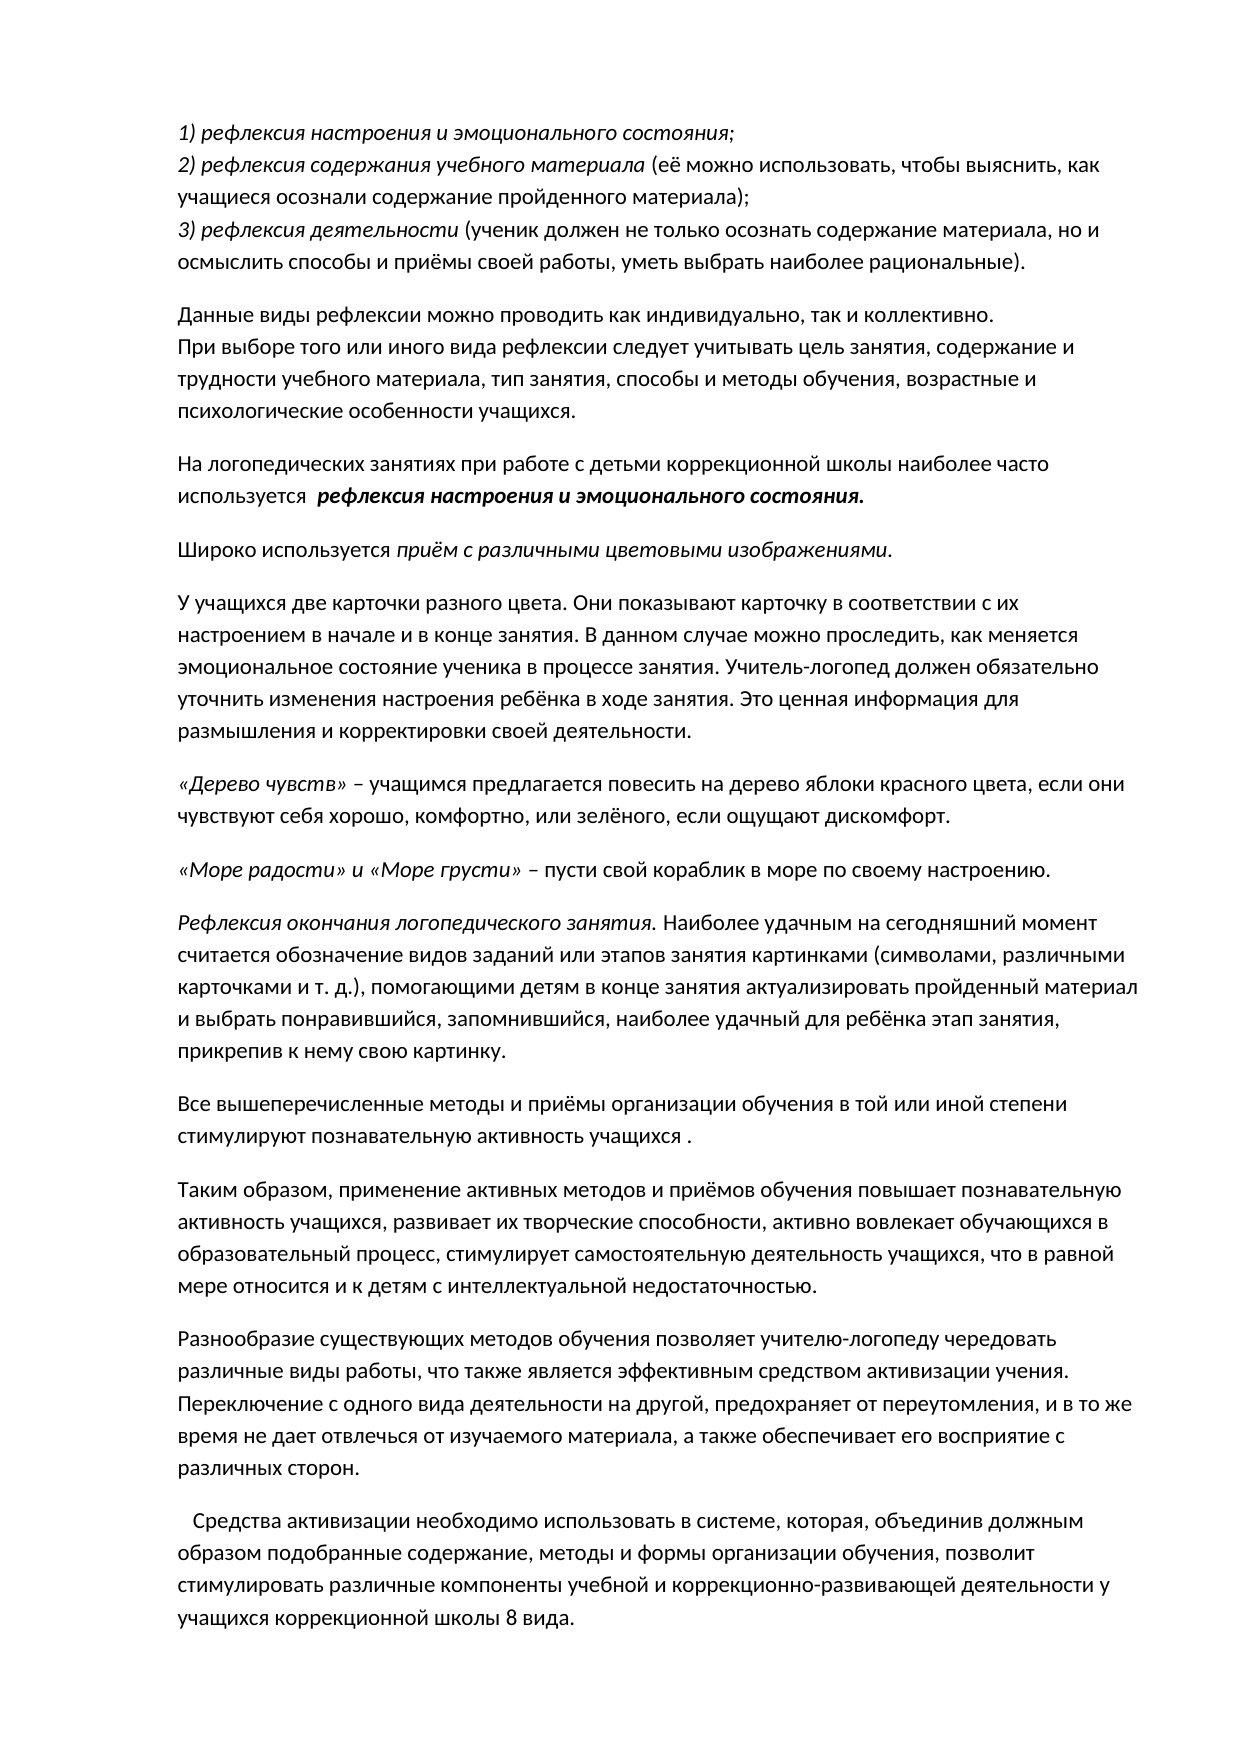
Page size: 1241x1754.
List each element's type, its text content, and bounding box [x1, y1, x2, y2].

text 1) рефлексия настроения и эмоционального состояния; 2) рефлексия содержания учебного материала (её можно использовать, чтобы выяснить, как учащиеся осознали содержание пройденного материала); 3) рефлексия деятельности (ученик должен не только осознать содержание материала, но и осмыслить способы и приёмы своей работы, уметь выбрать наиболее рациональные). [177, 118, 1152, 275]
text Данные виды рефлексии можно проводить как индивидуально, так и коллективно. При выборе того или иного вида рефлексии следует учитывать цель занятия, содержание и трудности учебного материала, тип занятия, способы и методы обучения, возрастные и психологические особенности учащихся. [177, 300, 1152, 424]
text На логопедических занятиях при работе с детьми коррекционной школы наиболее часто используется рефлексия настроения и эмоционального состояния. [177, 449, 1152, 510]
text Разнообразие существующих методов обучения позволяет учителю-логопеду чередовать различные виды работы, что также является эффективным средством активизации учения. Переключение с одного вида деятельности на другой, предохраняет от переутомления, и в то же время не дает отвлечься от изучаемого материала, а также обеспечивает его восприятие с различных сторон. [177, 1324, 1152, 1481]
text Таким образом, применение активных методов и приёмов обучения повышает познавательную активность учащихся, развивает их творческие способности, активно вовлекает обучающихся в образовательный процесс, стимулирует самостоятельную деятельность учащихся, что в равной мере относится и к детям с интеллектуальной недостаточностью. [177, 1175, 1152, 1299]
text Рефлексия окончания логопедического занятия. Наиболее удачным на сегодняшний момент считается обозначение видов заданий или этапов занятия картинками (символами, различными карточками и т. д.), помогающими детям в конце занятия актуализировать пройденный материал и выбрать понравившийся, запомнившийся, наиболее удачный для ребёнка этап занятия, прикрепив к нему свою картинку. [177, 908, 1152, 1064]
text «Дерево чувств» – учащимся предлагается повесить на дерево яблоки красного цвета, если они чувствуют себя хорошо, комфортно, или зелёного, если ощущают дискомфорт. [177, 769, 1152, 830]
text Все вышеперечисленные методы и приёмы организации обучения в той или иной степени стимулируют познавательную активность учащихся . [177, 1089, 1152, 1150]
text У учащихся две карточки разного цвета. Они показывают карточку в соответствии с их настроением в начале и в конце занятия. В данном случае можно проследить, как меняется эмоциональное состояние ученика в процессе занятия. Учитель-логопед должен обязательно уточнить изменения настроения ребёнка в ходе занятия. Это ценная информация для размышления и корректировки своей деятельности. [177, 588, 1152, 744]
text Средства активизации необходимо использовать в системе, которая, объединив должным образом подобранные содержание, методы и формы организации обучения, позволит стимулировать различные компоненты учебной и коррекционно-развивающей деятельности у учащихся коррекционной школы 8 вида. [177, 1506, 1152, 1631]
text «Море радости» и «Море грусти» – пусти свой кораблик в море по своему настроению. [177, 855, 1152, 883]
text Широко используется приём с различными цветовыми изображениями. [177, 535, 1152, 563]
